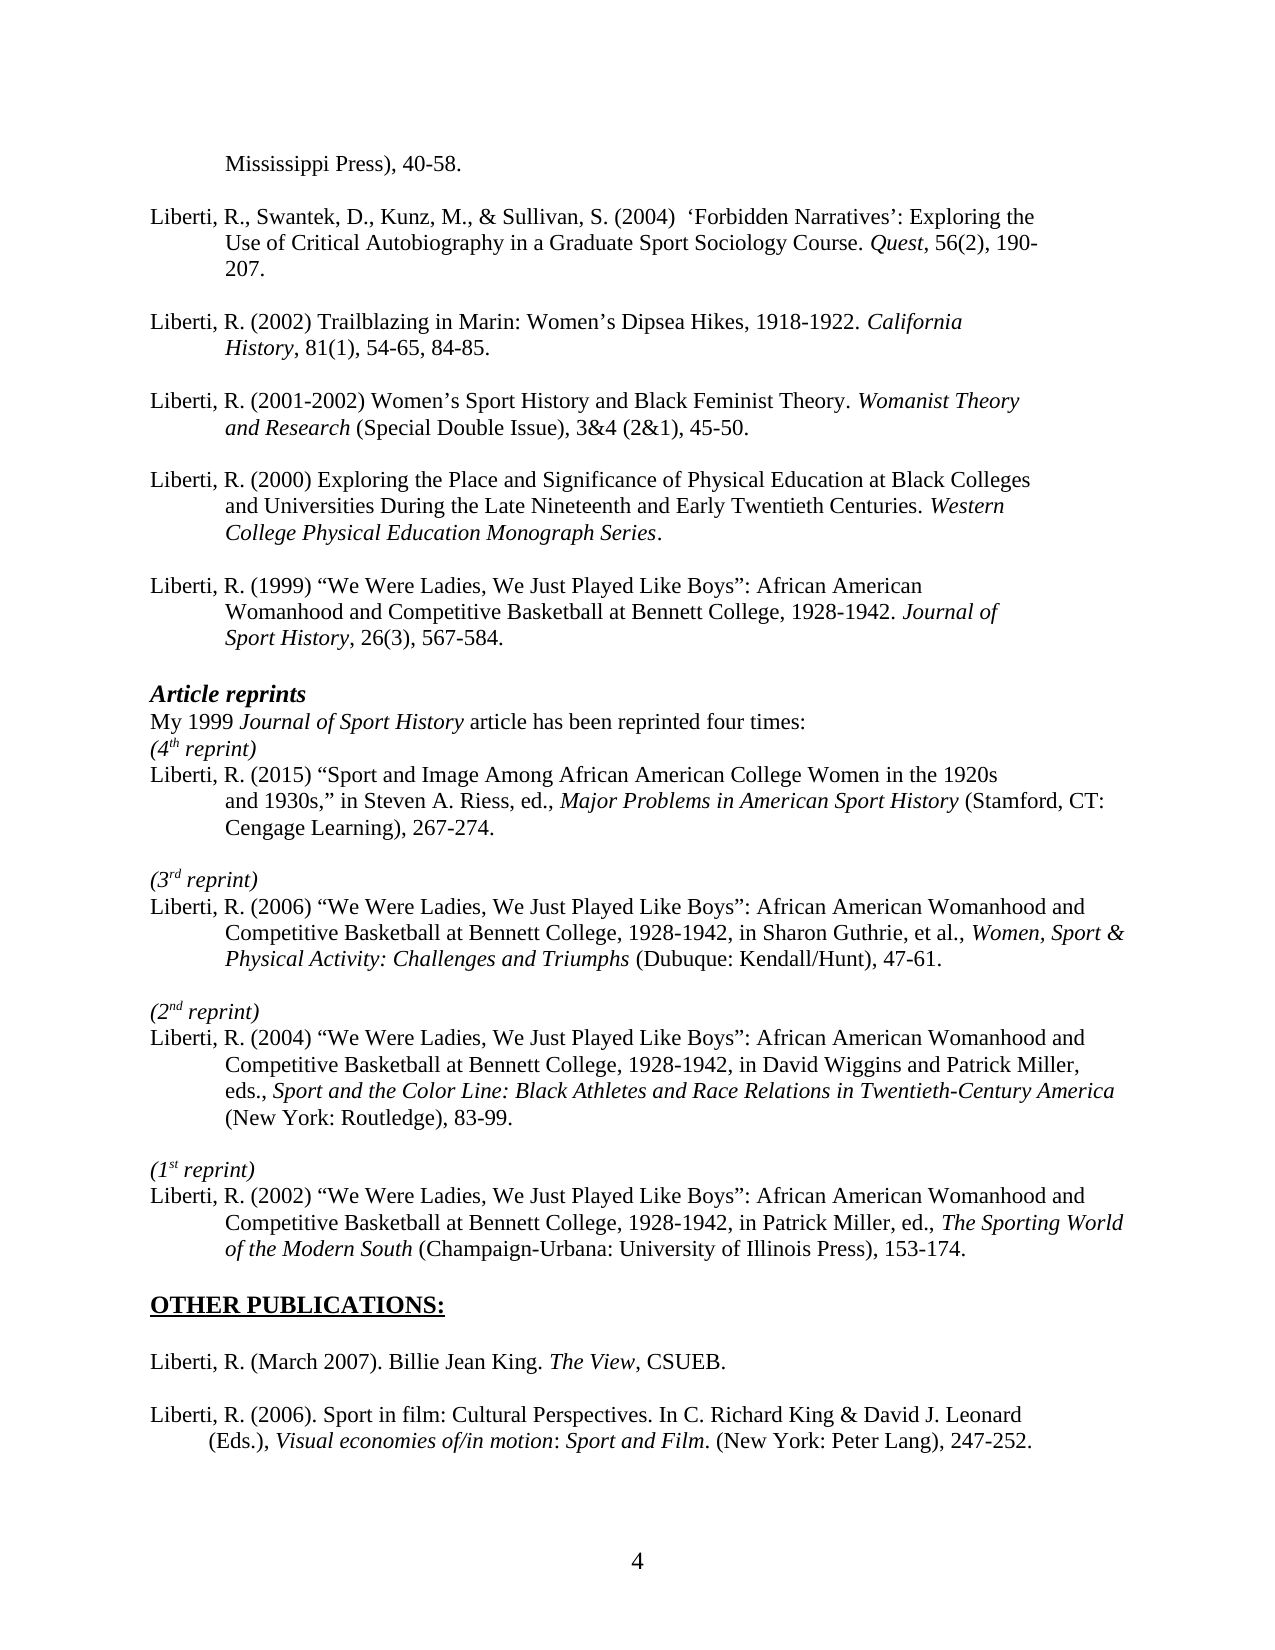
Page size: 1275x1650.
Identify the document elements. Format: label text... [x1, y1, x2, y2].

text Competitive Basketball at Bennett College, 1928-1942, in Sharon Guthrie, et al., Women, Sport & Physical Activity: Challenges and Triumphs (Dubuque: Kendall/Hunt), 47-61. [225, 919, 1125, 972]
text Liberti, R. (2002) Trailblazing in Marin: Women’s Dipsea Hikes, 1918-1922. California [150, 308, 1125, 334]
text My 1999 Journal of Sport History article has been reprinted four times: [150, 708, 1125, 734]
text Liberti, R., Swantek, D., Kunz, M., & Sullivan, S. (2004) ‘Forbidden Narratives’: Exploring the [150, 203, 1125, 229]
text Cengage Learning), 267-274. [150, 814, 1125, 840]
text Liberti, R. (March 2007). Billie Jean King. The View, CSUEB. [150, 1348, 1125, 1374]
text Liberti, R. (1999) “We Were Ladies, We Just Played Like Boys”: African American [150, 572, 1125, 598]
text Liberti, R. (2000) Exploring the Place and Significance of Physical Education at Black Colleges [150, 466, 1125, 493]
text (1st reprint) [150, 1156, 1125, 1183]
text Liberti, R. (2001-2002) Women’s Sport History and Black Feminist Theory. Womanist Theory [150, 387, 1125, 413]
text Article reprints [150, 679, 1125, 708]
text (New York: Routledge), 83-99. [225, 1103, 1125, 1130]
text and Research (Special Double Issue), 3&4 (2&1), 45-50. [150, 413, 1125, 440]
text Liberti, R. (2015) “Sport and Image Among African American College Women in the 1920s [150, 761, 1125, 787]
text 207. [150, 255, 1125, 282]
text Liberti, R. (2002) “We Were Ladies, We Just Played Like Boys”: African American Womanhood and [150, 1183, 1125, 1209]
text Liberti, R. (2006) “We Were Ladies, We Just Played Like Boys”: African American Womanhood and [150, 893, 1125, 919]
text History, 81(1), 54-65, 84-85. [150, 334, 1125, 361]
text Competitive Basketball at Bennett College, 1928-1942, in David Wiggins and Patrick Miller, eds., Sport and the Color Line: Black Athletes and Race Relations in Twentieth-Century America [225, 1051, 1125, 1103]
text and 1930s,” in Steven A. Riess, ed., Major Problems in American Sport History (Stamford, CT: [150, 787, 1125, 814]
text OTHER PUBLICATIONS: [150, 1290, 1125, 1319]
text Use of Critical Autobiography in a Graduate Sport Sociology Course. Quest, 56(2), 190- [150, 229, 1125, 255]
text Mississippi Press), 40-58. [150, 150, 1125, 176]
text (4th reprint) [150, 734, 1125, 761]
text and Universities During the Late Nineteenth and Early Twentieth Centuries. Western [150, 493, 1125, 519]
text (3rd reprint) [150, 866, 1125, 893]
text Liberti, R. (2006). Sport in film: Cultural Perspectives. In C. Richard King & David J. Leonard [150, 1401, 1125, 1427]
text Sport History, 26(3), 567-584. [150, 624, 1125, 651]
text (2nd reprint) [150, 998, 1125, 1024]
text (Eds.), Visual economies of/in motion: Sport and Film. (New York: Peter Lang), 247-252. [150, 1427, 1125, 1453]
text Liberti, R. (2004) “We Were Ladies, We Just Played Like Boys”: African American Womanhood and [150, 1024, 1125, 1051]
text College Physical Education Monograph Series. [150, 519, 1125, 545]
text Womanhood and Competitive Basketball at Bennett College, 1928-1942. Journal of [150, 598, 1125, 624]
text Competitive Basketball at Bennett College, 1928-1942, in Patrick Miller, ed., The Sporting World of the Modern South (Champaign-Urbana: University of Illinois Press), 153-174. [225, 1209, 1125, 1262]
